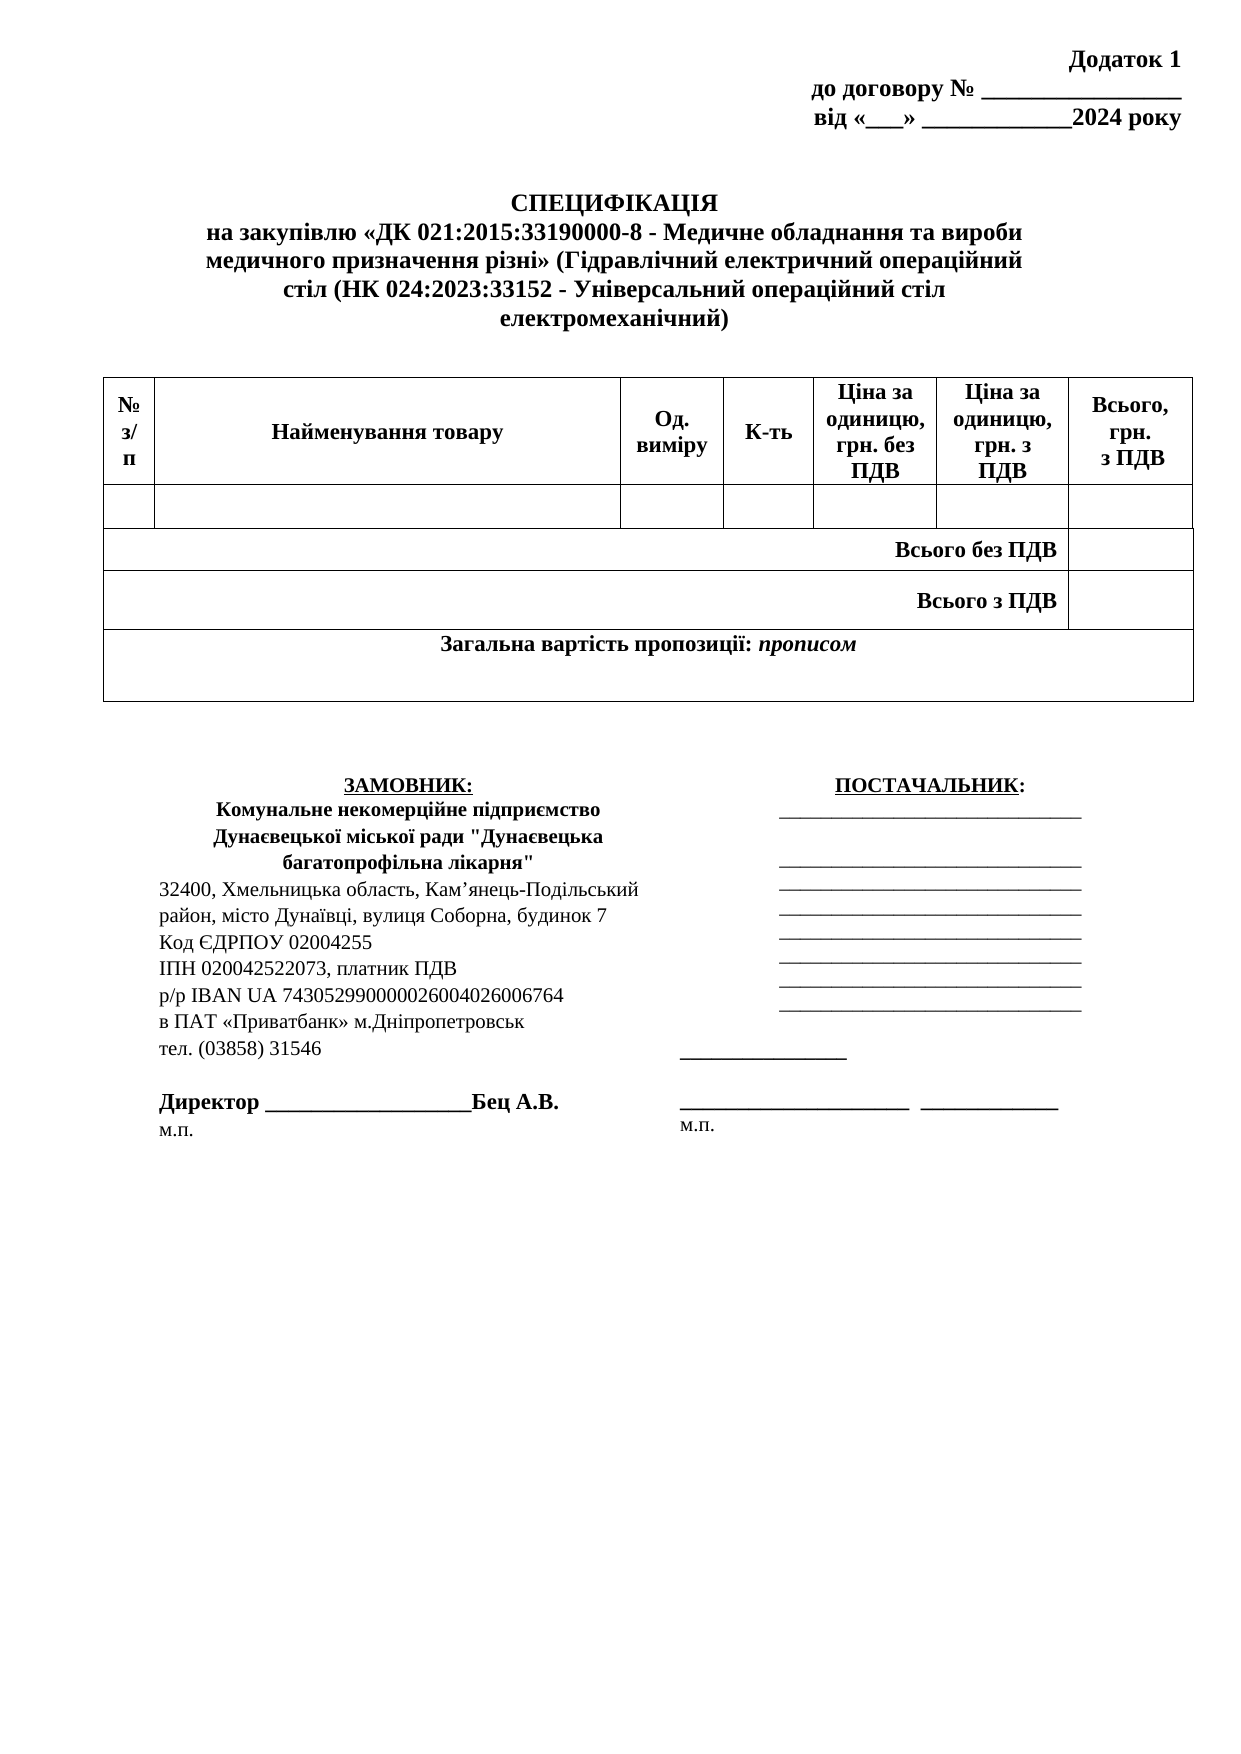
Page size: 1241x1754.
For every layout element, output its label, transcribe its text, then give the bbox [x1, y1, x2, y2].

table_header Од. виміру [621, 378, 723, 484]
text до договору № ________________ [605, 73, 1181, 102]
table_header Найменування товару [155, 378, 620, 484]
text СПЕЦИФІКАЦІЯ [192, 188, 1037, 217]
table_header Всього, грн. з ПДВ [1069, 378, 1192, 484]
text від «___» ____________2024 року [678, 102, 1181, 131]
table_cell Всього з ПДВ [104, 571, 1068, 628]
table_cell [1069, 485, 1192, 527]
table_header № з/п [104, 378, 154, 484]
table_header ЗАМОВНИК: Комунальне некомерційне підприємство Дунаєвецької міської ради "Дунаєвецька багатопрофільна лікарня" 32400, Хмельницька область, Кам’янець-Подільський район, місто Дунаївці, вулиця Соборна, будинок 7 Код ЄДРПОУ 02004255 ІПН 020042522073, платник ПДВ р/р IBAN ‎UA 743052990000026004026006764 в ПАТ «Приватбанк» м.Дніпропетровськ тел. (03858) 31546 Директор __________________Бец А.В. м.п. [148, 749, 669, 1141]
table_header Ціна за одиницю, грн. з ПДВ [937, 378, 1068, 484]
table_cell [724, 485, 813, 527]
title на закупівлю «ДК 021:2015:33190000-8 - Медичне обладнання та вироби медичного призначення різні» (Гідравлічний електричний операційний стіл (НК 024:2023:33152 - Універсальний операційний стіл електромеханічний) [192, 217, 1037, 332]
table_header Ціна за одиницю, грн. без ПДВ [814, 378, 936, 484]
table_cell Всього без ПДВ [104, 529, 1068, 570]
table_cell [1069, 529, 1193, 570]
table_cell [621, 485, 723, 527]
text Додаток 1 [678, 44, 1181, 73]
table_cell [104, 485, 154, 527]
table_cell Загальна вартість пропозиції: прописом [104, 630, 1193, 701]
table_cell [937, 485, 1068, 527]
table_cell [814, 485, 936, 527]
table_header К-ть [724, 378, 813, 484]
table_cell [1069, 571, 1193, 628]
table_header ПОСТАЧАЛЬНИК: _____________________________ _____________________________ _____________________________ _____________________________ _____________________________ _____________________________ _____________________________ _____________________________ ________________ ____________________ ____________ м.п. [669, 749, 1192, 1141]
table_cell [155, 485, 620, 527]
